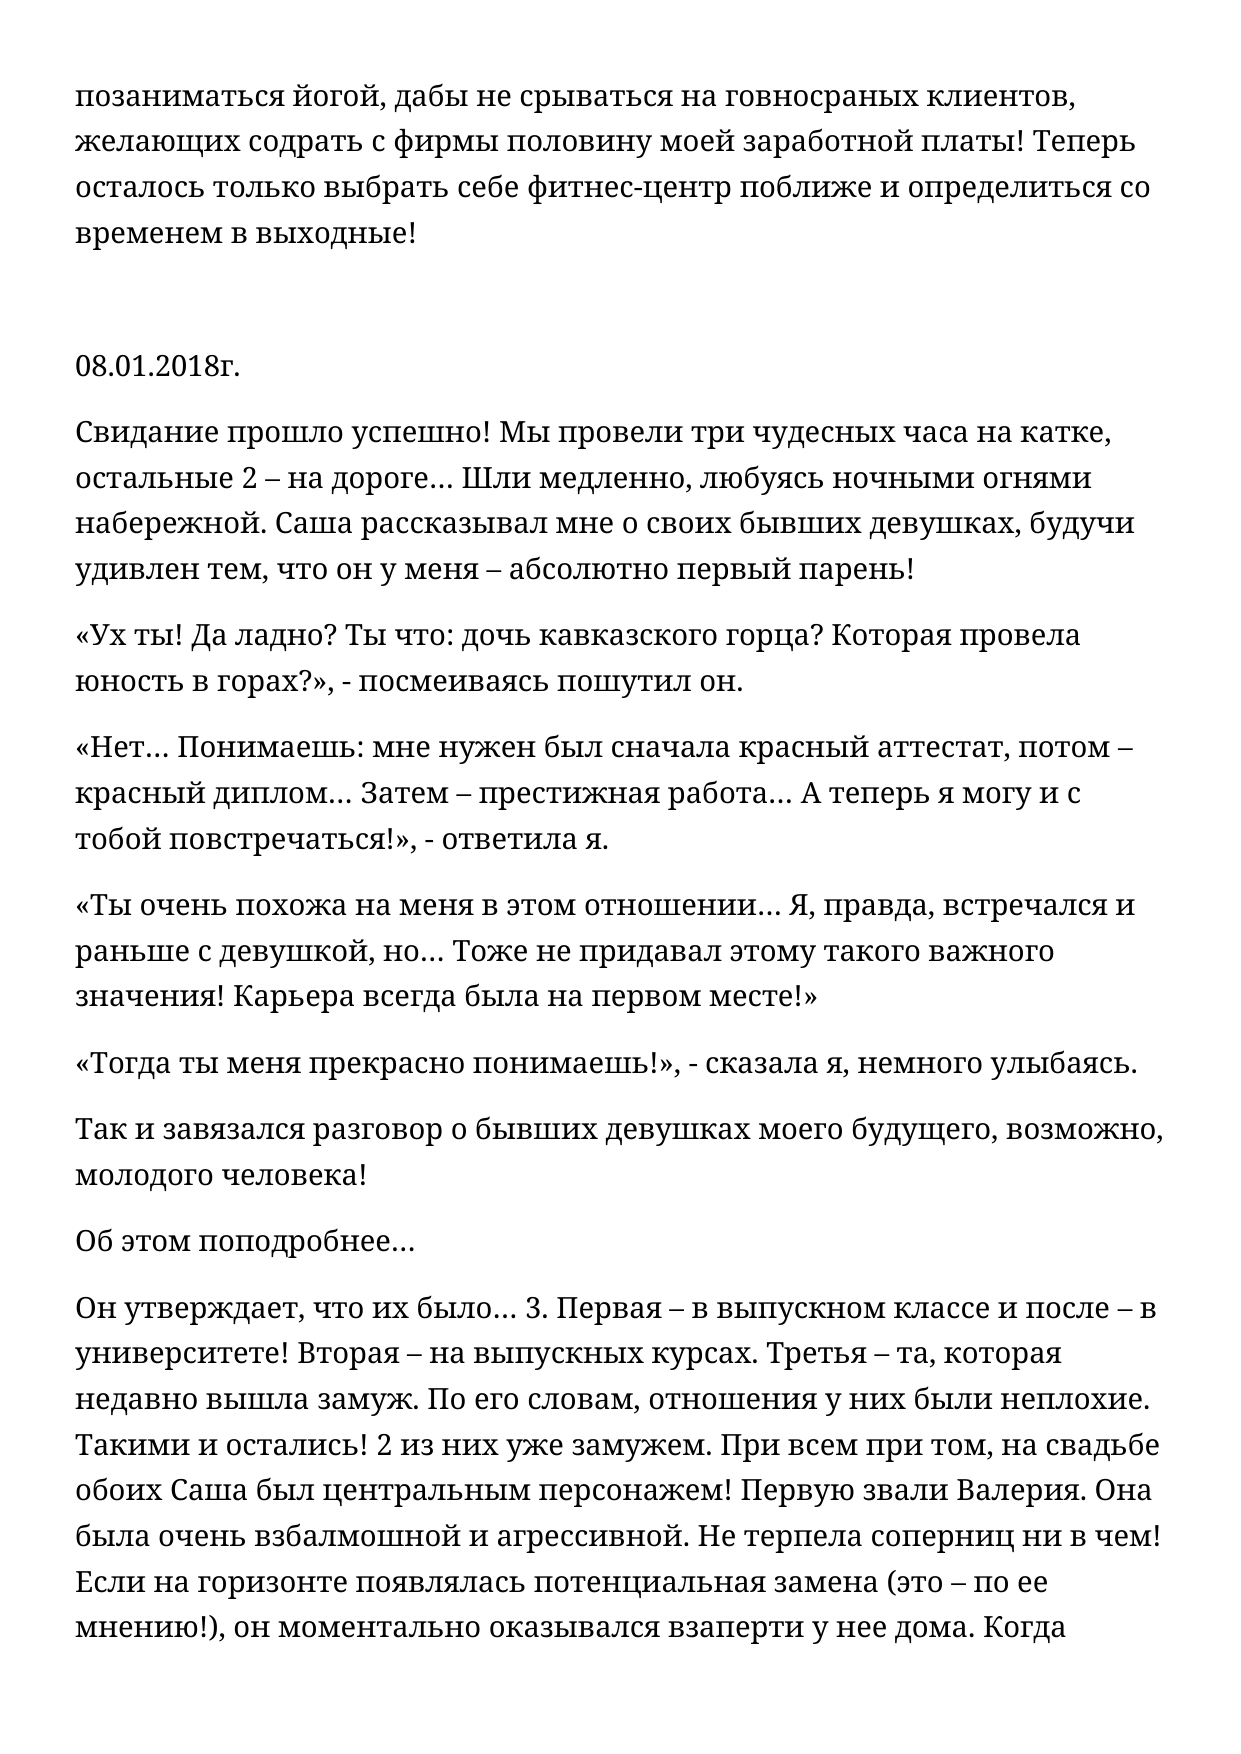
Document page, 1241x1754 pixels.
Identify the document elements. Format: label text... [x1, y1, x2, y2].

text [75, 1287, 1165, 1646]
text «Нет… Понимаешь: мне нужен был сначала красный аттестат, потом – красный диплом… Затем – престижная работа… А теперь я могу и с тобой повстречаться!», - ответила я. [75, 727, 1165, 858]
text «Ты очень похожа на меня в этом отношении… Я, правда, встречался и раньше с девушкой, но… Тоже не придавал этому такого важного значения! Карьера всегда была на первом месте!» [75, 884, 1165, 1015]
text Так и завязался разговор о бывших девушках моего будущего, возможно, молодого человека! [75, 1108, 1165, 1194]
text 08.01.2018г. [75, 345, 1165, 384]
text «Ух ты! Да ладно? Ты что: дочь кавказского горца? Которая провела юность в горах?», - посмеиваясь пошутил он. [75, 614, 1165, 700]
text «Тогда ты меня прекрасно понимаешь!», - сказала я, немного улыбаясь. [75, 1042, 1165, 1082]
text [75, 75, 1165, 252]
text Свидание прошло успешно! Мы провели три чудесных часа на катке, остальные 2 – на дороге… Шли медленно, любуясь ночными огнями набережной. Саша рассказывал мне о своих бывших девушках, будучи удивлен тем, что он у меня – абсолютно первый парень! [75, 411, 1165, 588]
text Об этом поподробнее… [75, 1221, 1165, 1260]
